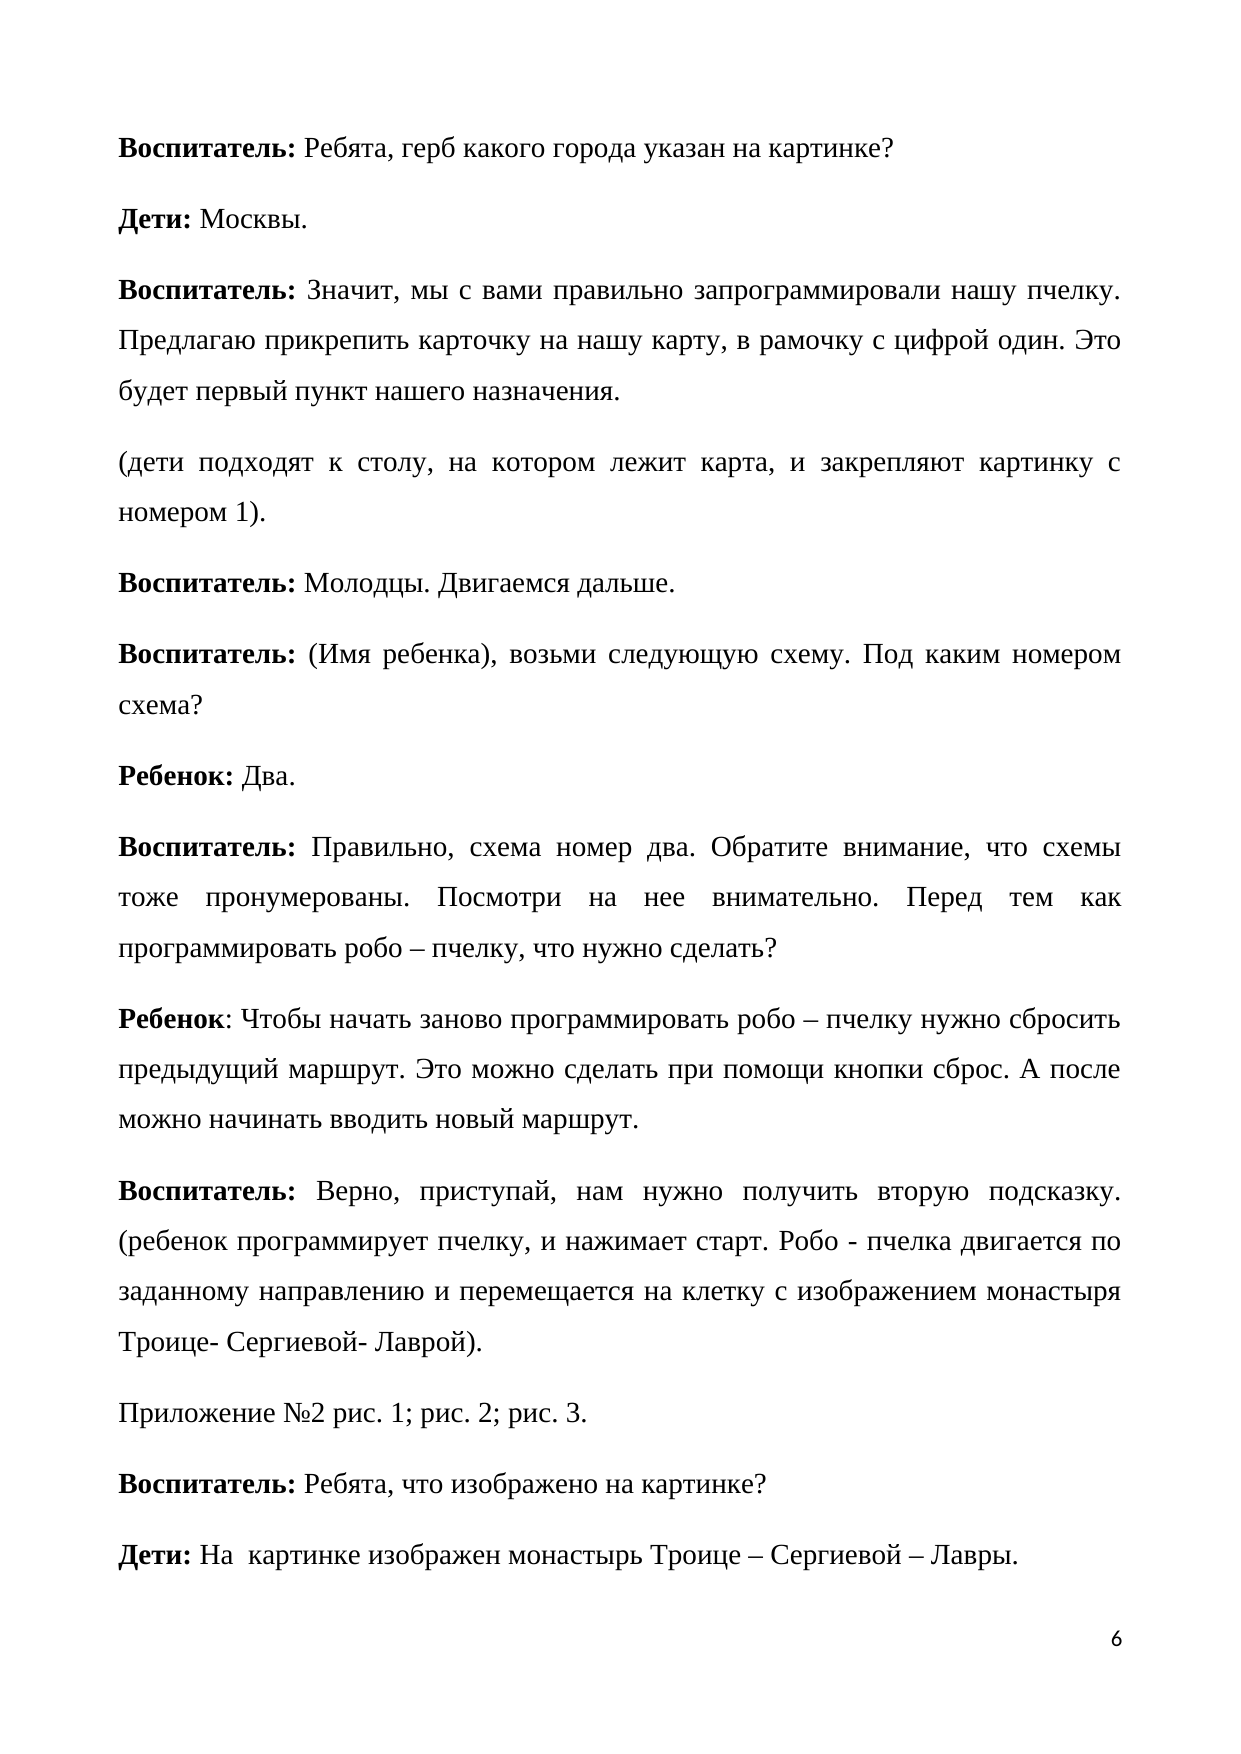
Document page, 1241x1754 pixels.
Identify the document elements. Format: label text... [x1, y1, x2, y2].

text Дети: На картинке изображен монастырь Троице – Сергиевой – Лавры. [118, 1537, 1122, 1571]
text Приложение №2 рис. 1; рис. 2; рис. 3. [118, 1395, 1122, 1428]
text Воспитатель: Верно, приступай, нам нужно получить вторую подсказку. (ребенок программирует пчелку, и нажимает старт. Робо - пчелка двигается по заданному направлению и перемещается на клетку с изображением монастыря Троице- Сергиевой- Лаврой). [118, 1173, 1122, 1357]
text Воспитатель: Молодцы. Двигаемся дальше. [118, 565, 1122, 599]
text Воспитатель: (Имя ребенка), возьми следующую схему. Под каким номером схема? [118, 637, 1122, 720]
text Ребенок: Два. [118, 758, 1122, 792]
text Воспитатель: Значит, мы с вами правильно запрограммировали нашу пчелку. Предлагаю прикрепить карточку на нашу карту, в рамочку с цифрой один. Это будет первый пункт нашего назначения. [118, 272, 1122, 406]
text Воспитатель: Ребята, что изображено на картинке? [118, 1466, 1122, 1499]
text Дети: Москвы. [118, 201, 1122, 234]
text Ребенок: Чтобы начать заново программировать робо – пчелку нужно сбросить предыдущий маршрут. Это можно сделать при помощи кнопки сброс. А после можно начинать вводить новый маршрут. [118, 1001, 1122, 1135]
text (дети подходят к столу, на котором лежит карта, и закрепляют картинку с номером 1). [118, 444, 1122, 528]
text Воспитатель: Правильно, схема номер два. Обратите внимание, что схемы тоже пронумерованы. Посмотри на нее внимательно. Перед тем как программировать робо – пчелку, что нужно сделать? [118, 829, 1122, 963]
text Воспитатель: Ребята, герб какого города указан на картинке? [118, 130, 1122, 163]
